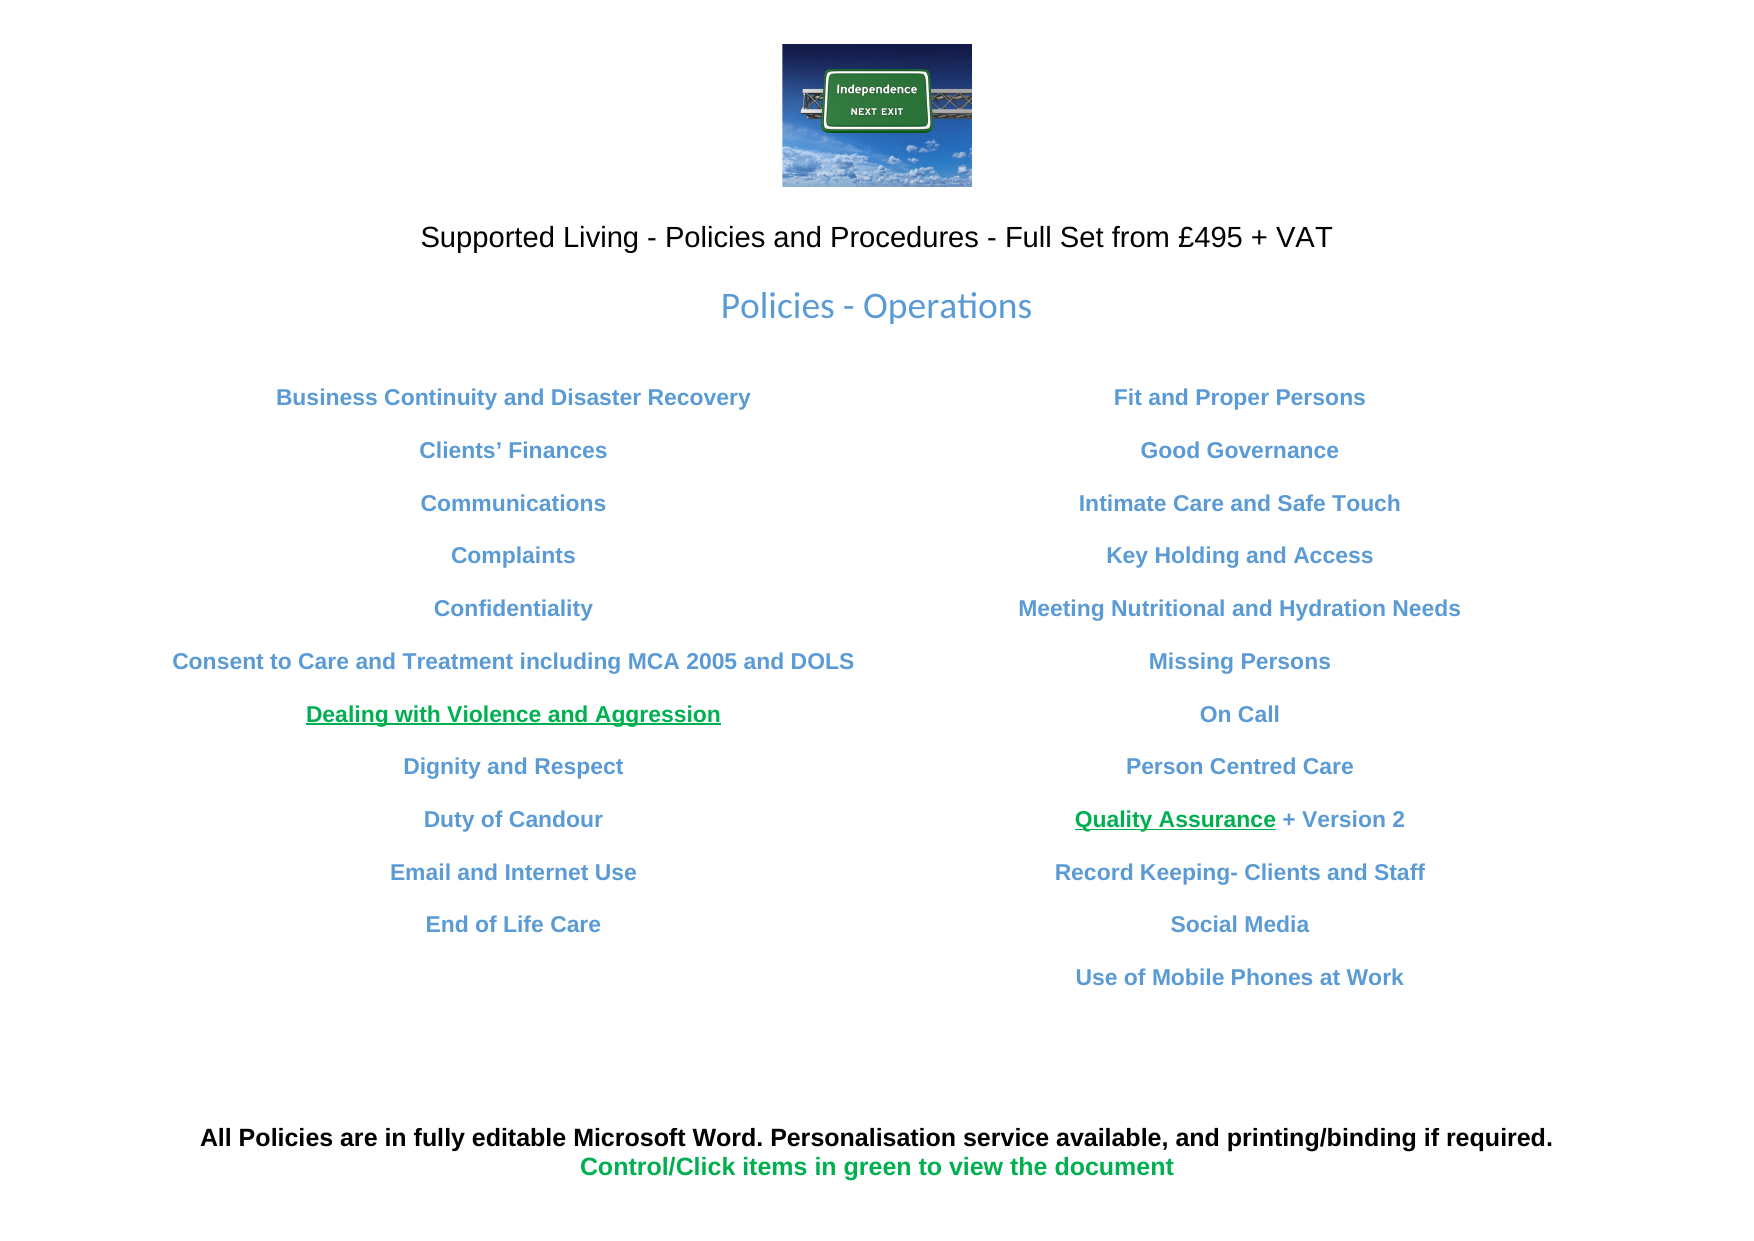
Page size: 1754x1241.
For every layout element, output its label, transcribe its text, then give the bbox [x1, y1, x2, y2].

picture [782, 44, 972, 187]
table_cell Business Continuity and Disaster Recovery Clients’ Finances Communications Complaints Confidentiality Consent to Care and Treatment including MCA 2005 and DOLS Dealing with Violence and Aggression Dignity and Respect Duty of Candour Email and Internet Use End of Life Care [150, 358, 876, 1017]
table_cell Fit and Proper Persons Good Governance Intimate Care and Safe Touch Key Holding and Access Meeting Nutritional and Hydration Needs Missing Persons On Call Person Centred Care Quality Assurance + Version 2 Record Keeping- Clients and Staff Social Media Use of Mobile Phones at Work [876, 358, 1603, 1017]
table_header Policies - Operations [150, 282, 1603, 358]
